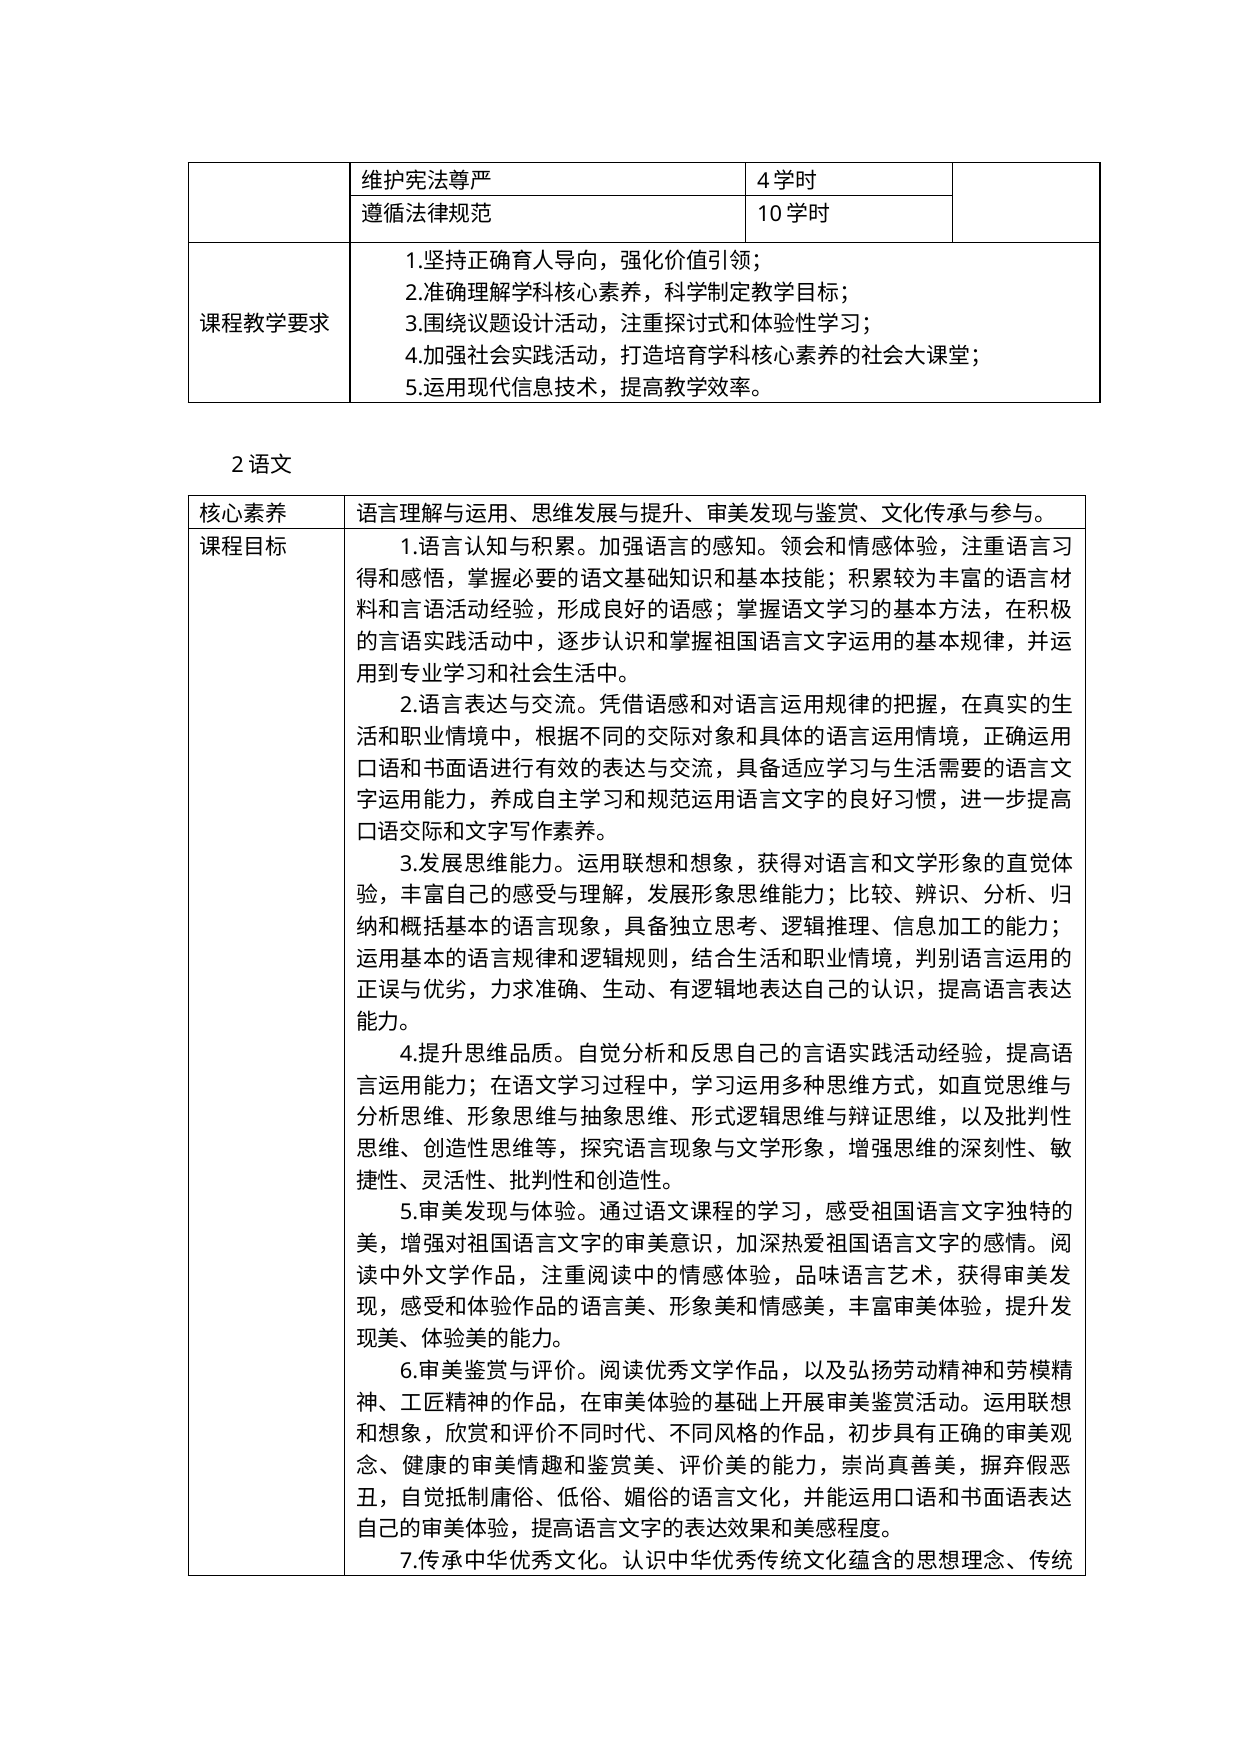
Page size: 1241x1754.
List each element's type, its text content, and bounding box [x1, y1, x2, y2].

text 2语文 [187, 447, 1053, 479]
table_cell 课程目标 [189, 529, 344, 1574]
table_header 语言理解与运用、思维发展与提升、审美发现与鉴赏、文化传承与参与。 [345, 496, 1085, 528]
table_cell 课程教学要求 [189, 243, 349, 402]
table_cell 1.坚持正确育人导向，强化价值引领； 2.准确理解学科核心素养，科学制定教学目标； 3.围绕议题设计活动，注重探讨式和体验性学习； 4.加强社会实践活动，打造培育学科核心素养的社会大课堂； 5.运用现代信息技术，提高教学效率。 [351, 243, 1099, 402]
table_header 核心素养 [189, 496, 344, 528]
table_cell 遵循法律规范 [351, 196, 745, 242]
table_cell 4学时 [746, 163, 952, 195]
table_cell 10学时 [746, 196, 952, 242]
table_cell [345, 529, 1085, 1574]
table_cell 维护宪法尊严 [351, 163, 745, 195]
